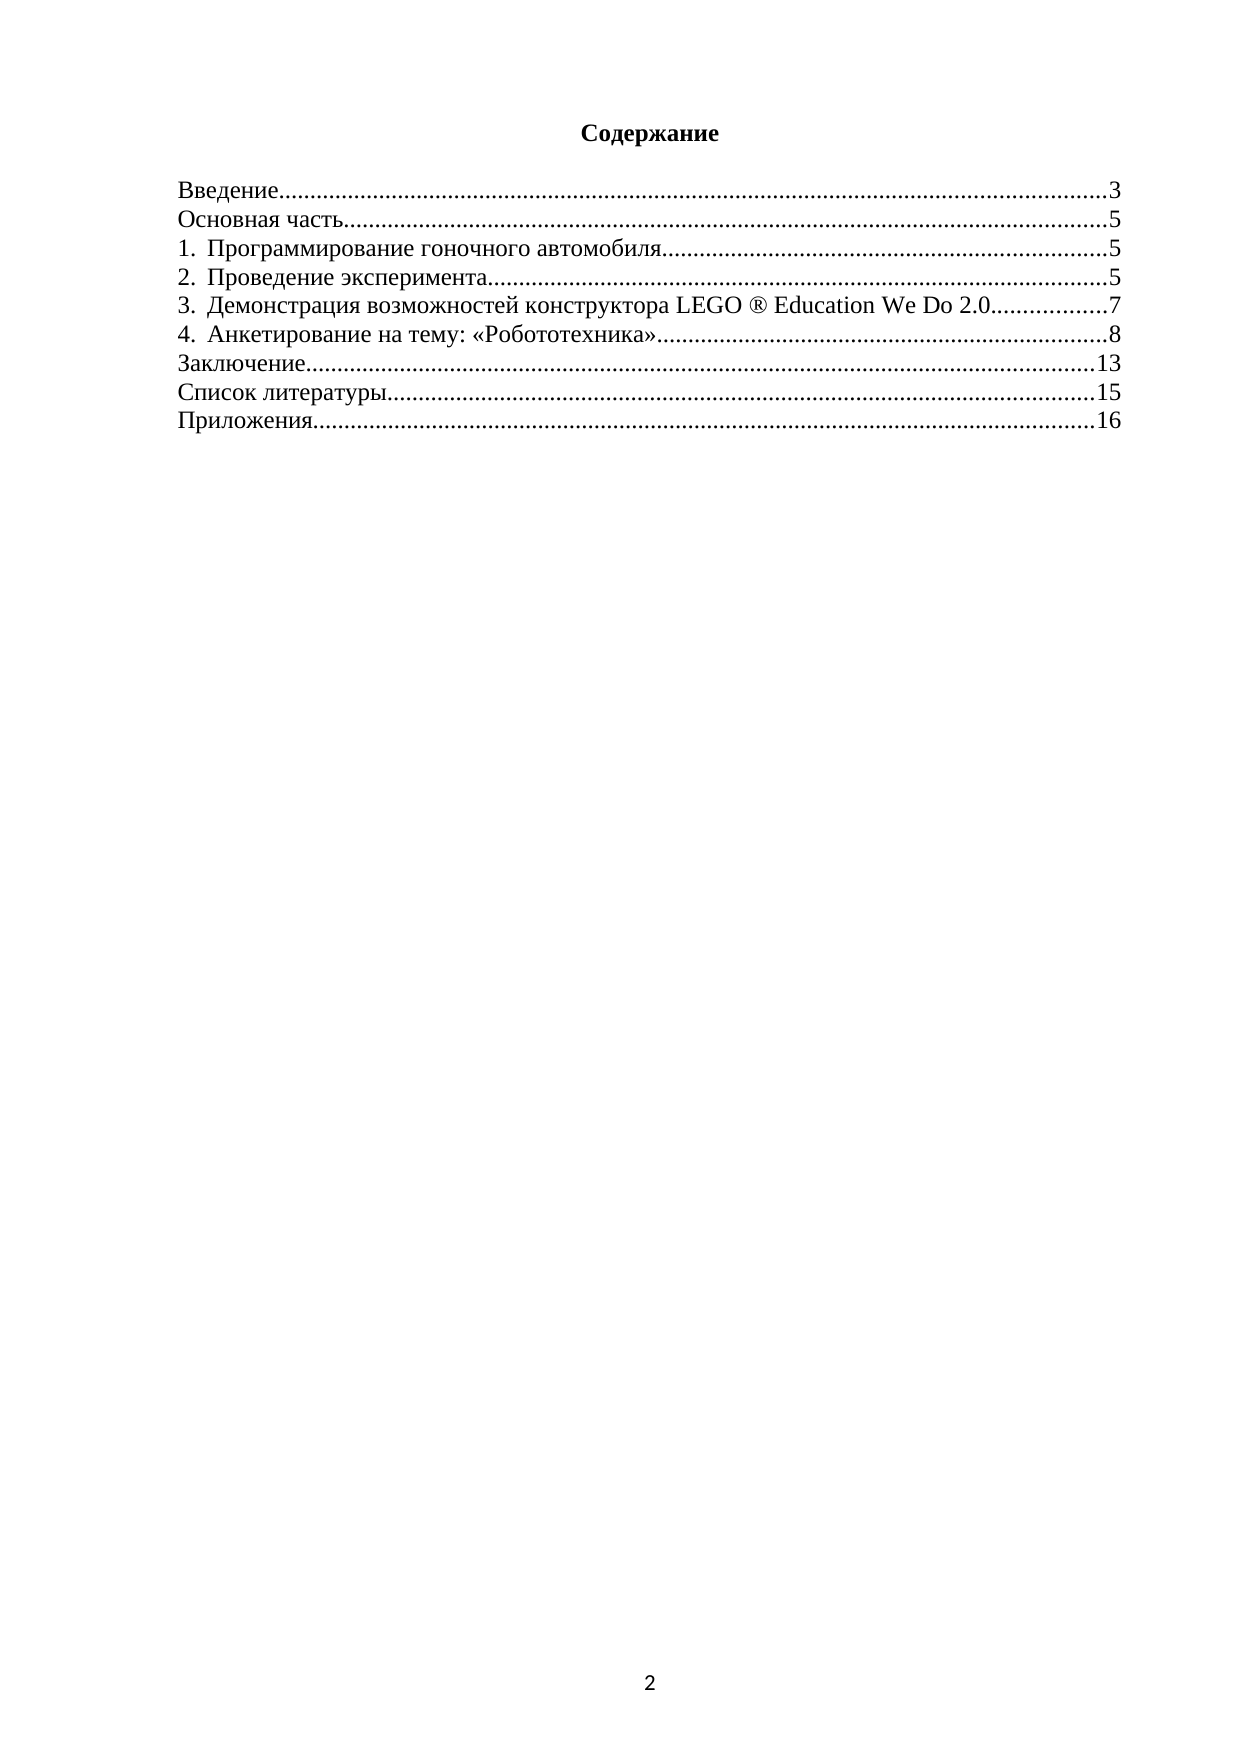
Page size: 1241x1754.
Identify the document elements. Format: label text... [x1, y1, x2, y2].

text Содержание [177, 118, 1122, 147]
